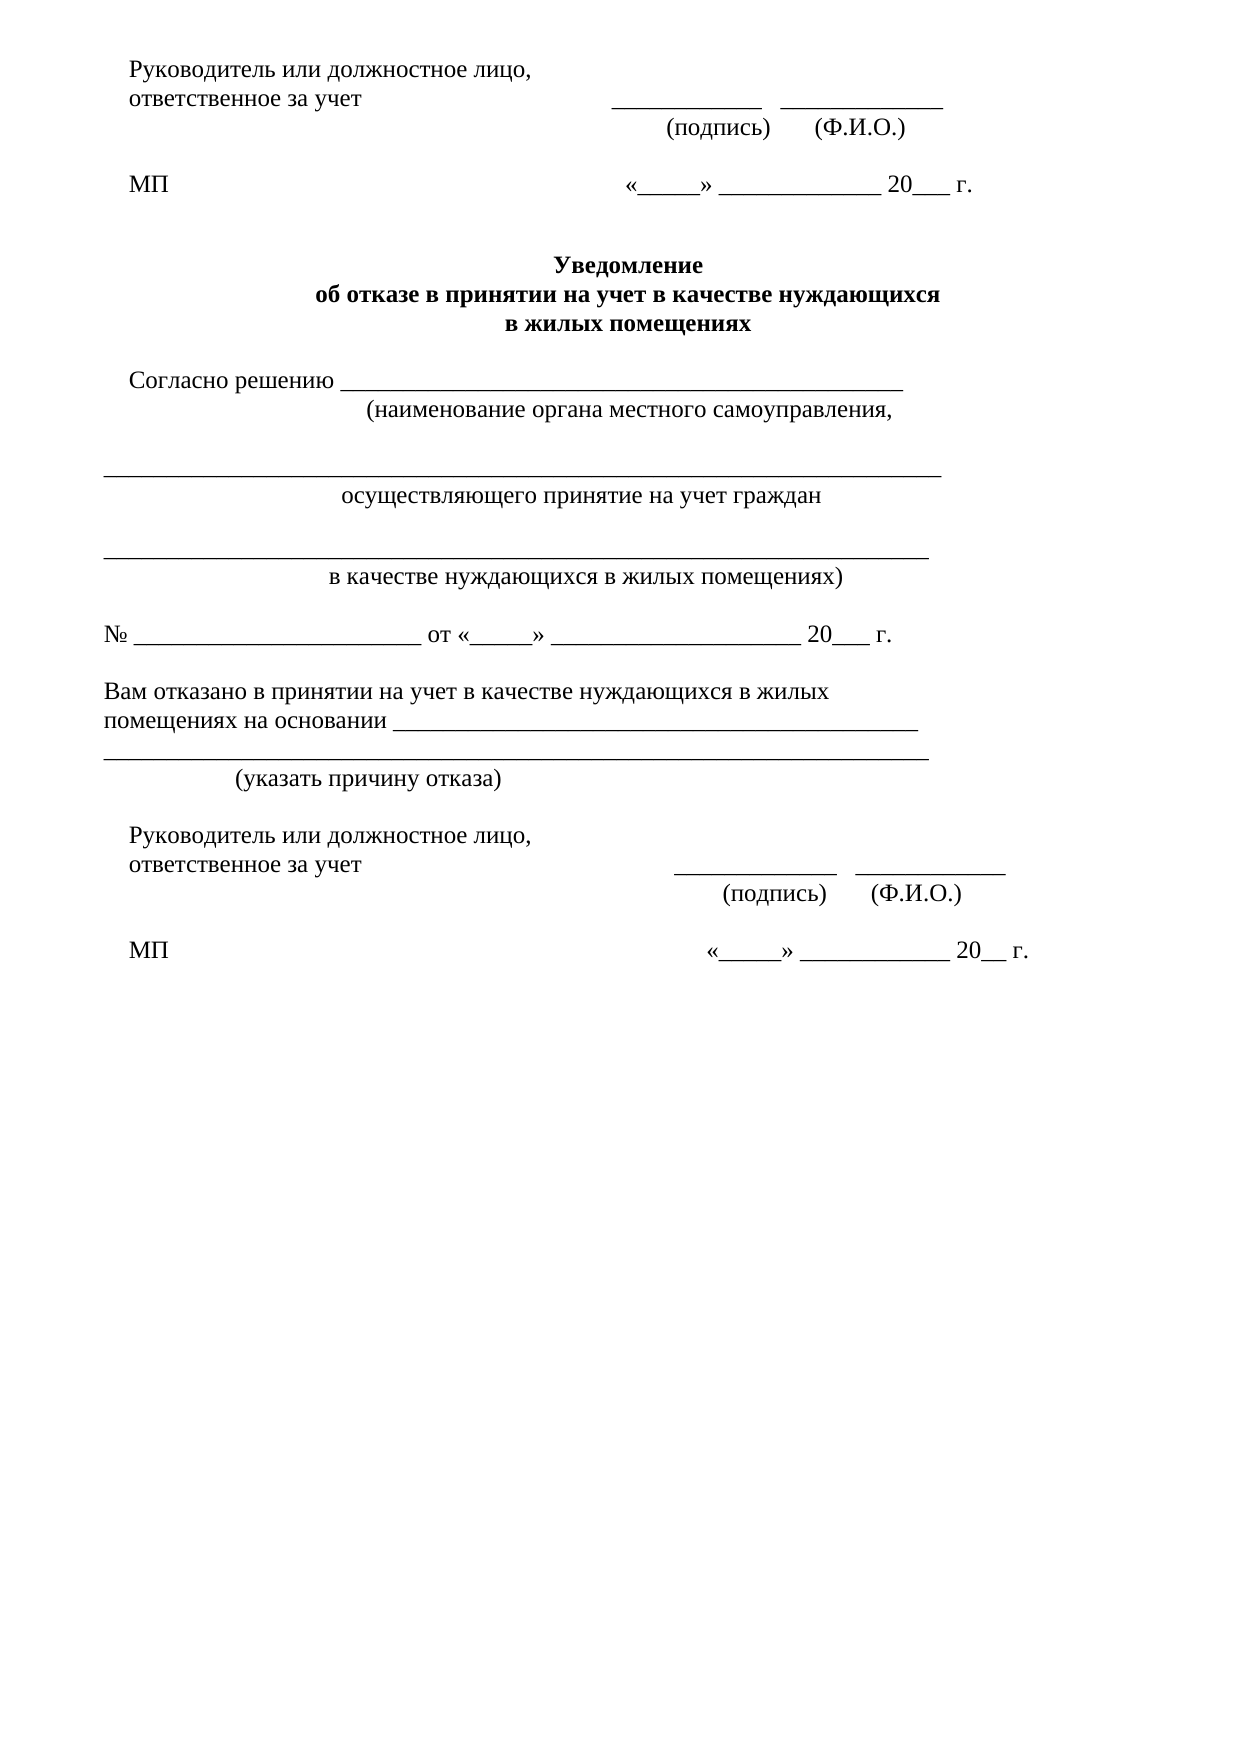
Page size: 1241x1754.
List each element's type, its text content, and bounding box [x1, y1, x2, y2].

text __________________________________________________________________ [103, 734, 1152, 763]
text ___________________________________________________________________ [103, 451, 1152, 480]
text МП «_____» ____________ 20__ г. [103, 935, 1152, 964]
text (указать причину отказа) [103, 763, 1152, 791]
text ответственное за учет _____________ ____________ [103, 849, 1152, 878]
text в качестве нуждающихся в жилых помещениях) [103, 561, 1152, 590]
text Согласно решению _____________________________________________ [103, 365, 1152, 394]
text (подпись) (Ф.И.О.) [103, 878, 1152, 906]
text МП «_____» _____________ 20___ г. [103, 169, 1152, 198]
text ответственное за учет ____________ _____________ [103, 83, 1152, 112]
text в жилых помещениях [103, 308, 1152, 336]
text Уведомление [103, 250, 1152, 279]
text Руководитель или должностное лицо, [103, 54, 1152, 83]
text № _______________________ от «_____» ____________________ 20___ г. [103, 619, 1152, 648]
text (подпись) (Ф.И.О.) [103, 112, 1152, 140]
text помещениях на основании __________________________________________ [103, 705, 1152, 734]
text осуществляющего принятие на учет граждан [103, 480, 1152, 509]
text __________________________________________________________________ [103, 533, 1152, 561]
text Руководитель или должностное лицо, [103, 820, 1152, 849]
text Вам отказано в принятии на учет в качестве нуждающихся в жилых [103, 676, 1152, 705]
text об отказе в принятии на учет в качестве нуждающихся [103, 279, 1152, 308]
text (наименование органа местного самоуправления, [103, 394, 1152, 423]
